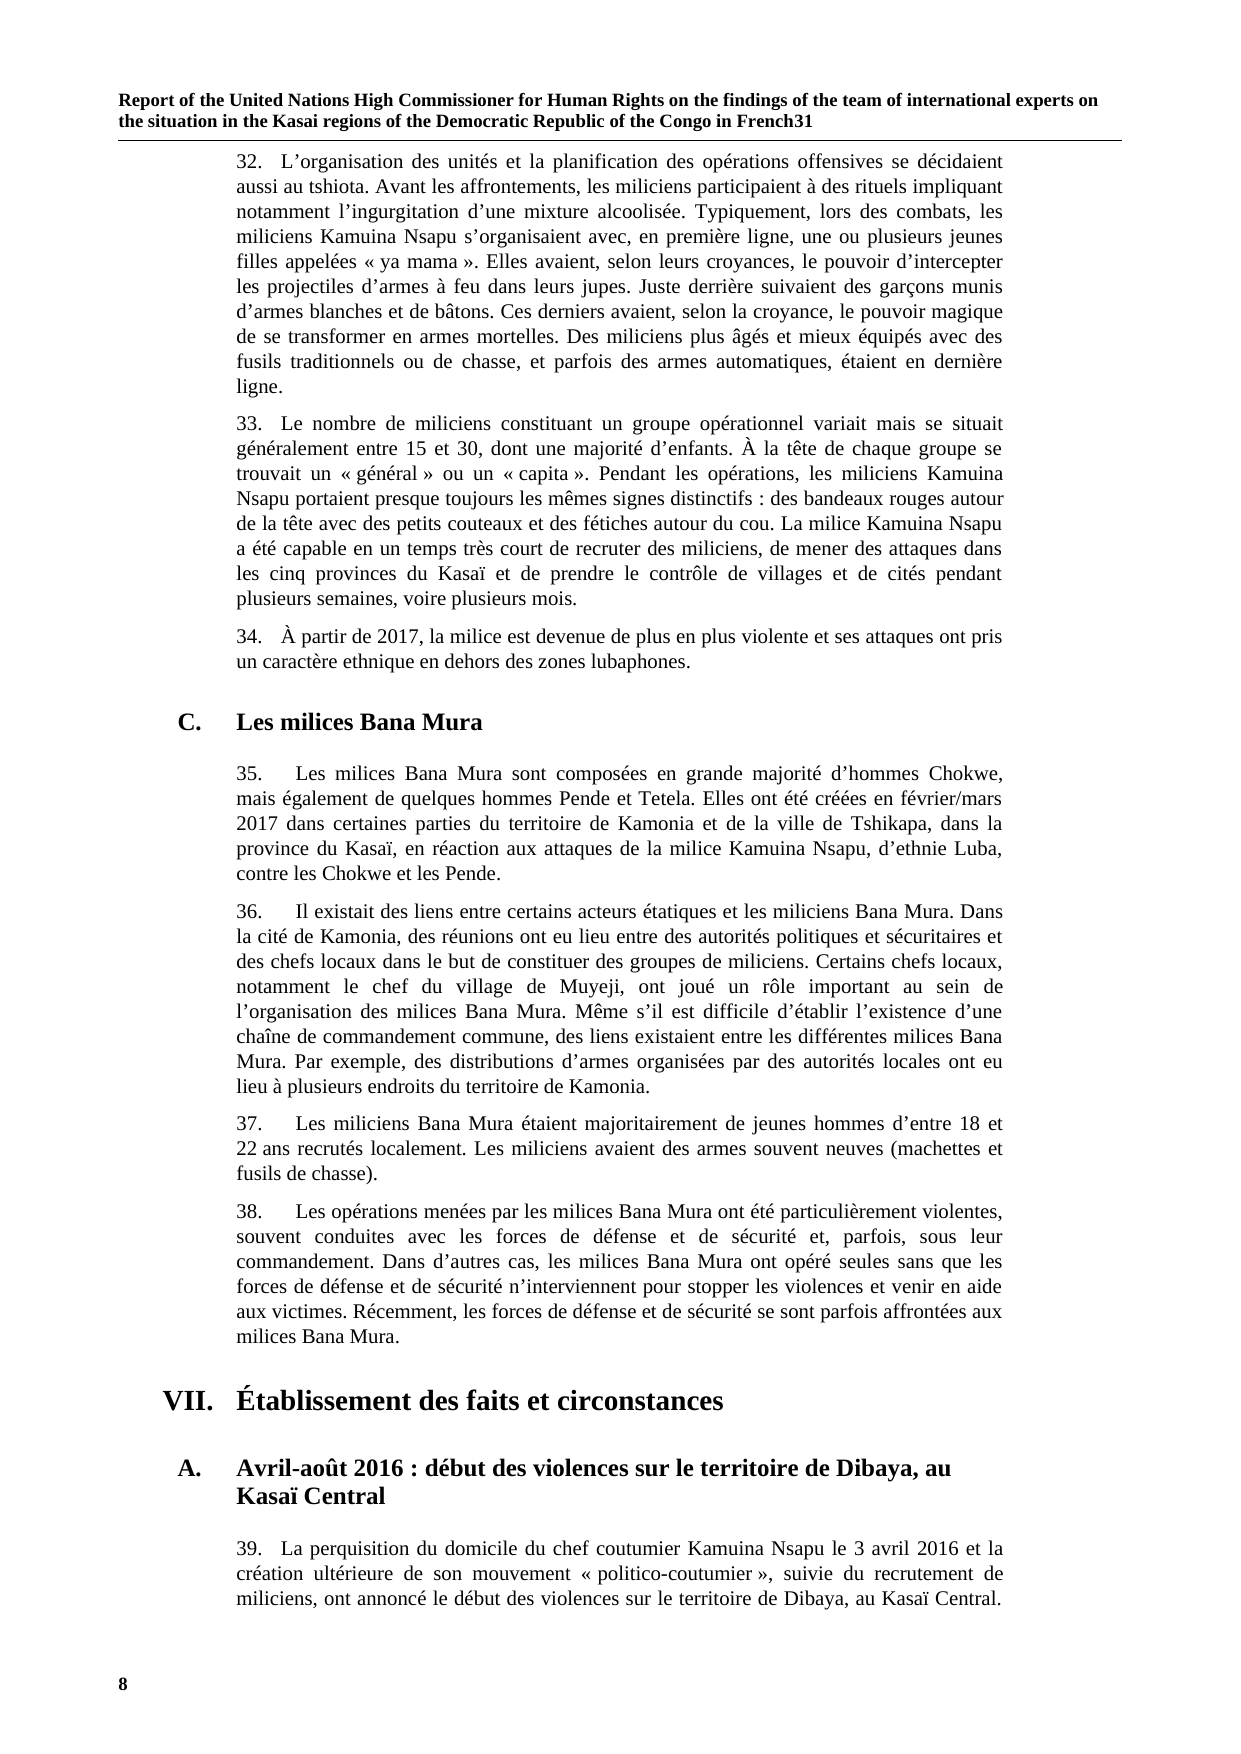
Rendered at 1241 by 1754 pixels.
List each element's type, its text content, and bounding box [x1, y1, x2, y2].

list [236, 1535, 1004, 1610]
list À partir de 2017, la milice est devenue de plus en plus violente et ses attaques ont pris un caractère ethnique en dehors des zones lubaphones. [236, 623, 1004, 673]
list Avril-août 2016 : début des violences sur le territoire de Dibaya, au Kasaï Central [177, 1454, 1004, 1510]
list Les milices Bana Mura sont composées en grande majorité d’hommes Chokwe, mais également de quelques hommes Pende et Tetela. Elles ont été créées en février/mars 2017 dans certaines parties du territoire de Kamonia et de la ville de Tshikapa, dans la province du Kasaï, en réaction aux attaques de la milice Kamuina Nsapu, d’ethnie Luba, contre les Chokwe et les Pende. [236, 760, 1004, 885]
list L’organisation des unités et la planification des opérations offensives se décidaient aussi au tshiota. Avant les affrontements, les miliciens participaient à des rituels impliquant notamment l’ingurgitation d’une mixture alcoolisée. Typiquement, lors des combats, les miliciens Kamuina Nsapu s’organisaient avec, en première ligne, une ou plusieurs jeunes filles appelées « ya mama ». Elles avaient, selon leurs croyances, le pouvoir d’intercepter les projectiles d’armes à feu dans leurs jupes. Juste derrière suivaient des garçons munis d’armes blanches et de bâtons. Ces derniers avaient, selon la croyance, le pouvoir magique de se transformer en armes mortelles. Des miliciens plus âgés et mieux équipés avec des fusils traditionnels ou de chasse, et parfois des armes automatiques, étaient en dernière ligne. [236, 148, 1004, 398]
list Les miliciens Bana Mura étaient majoritairement de jeunes hommes d’entre 18 et 22 ans recrutés localement. Les miliciens avaient des armes souvent neuves (machettes et fusils de chasse). [236, 1110, 1004, 1185]
list Établissement des faits et circonstances [162, 1385, 1004, 1416]
list Le nombre de miliciens constituant un groupe opérationnel variait mais se situait généralement entre 15 et 30, dont une majorité d’enfants. À la tête de chaque groupe se trouvait un « général » ou un « capita ». Pendant les opérations, les miliciens Kamuina Nsapu portaient presque toujours les mêmes signes distinctifs : des bandeaux rouges autour de la tête avec des petits couteaux et des fétiches autour du cou. La milice Kamuina Nsapu a été capable en un temps très court de recruter des miliciens, de mener des attaques dans les cinq provinces du Kasaï et de prendre le contrôle de villages et de cités pendant plusieurs semaines, voire plusieurs mois. [236, 410, 1004, 610]
list Les milices Bana Mura [177, 710, 1004, 735]
list Les opérations menées par les milices Bana Mura ont été particulièrement violentes, souvent conduites avec les forces de défense et de sécurité et, parfois, sous leur commandement. Dans d’autres cas, les milices Bana Mura ont opéré seules sans que les forces de défense et de sécurité n’interviennent pour stopper les violences et venir en aide aux victimes. Récemment, les forces de défense et de sécurité se sont parfois affrontées aux milices Bana Mura. [236, 1198, 1004, 1348]
list Il existait des liens entre certains acteurs étatiques et les miliciens Bana Mura. Dans la cité de Kamonia, des réunions ont eu lieu entre des autorités politiques et sécuritaires et des chefs locaux dans le but de constituer des groupes de miliciens. Certains chefs locaux, notamment le chef du village de Muyeji, ont joué un rôle important au sein de l’organisation des milices Bana Mura. Même s’il est difficile d’établir l’existence d’une chaîne de commandement commune, des liens existaient entre les différentes milices Bana Mura. Par exemple, des distributions d’armes organisées par des autorités locales ont eu lieu à plusieurs endroits du territoire de Kamonia. [236, 898, 1004, 1098]
